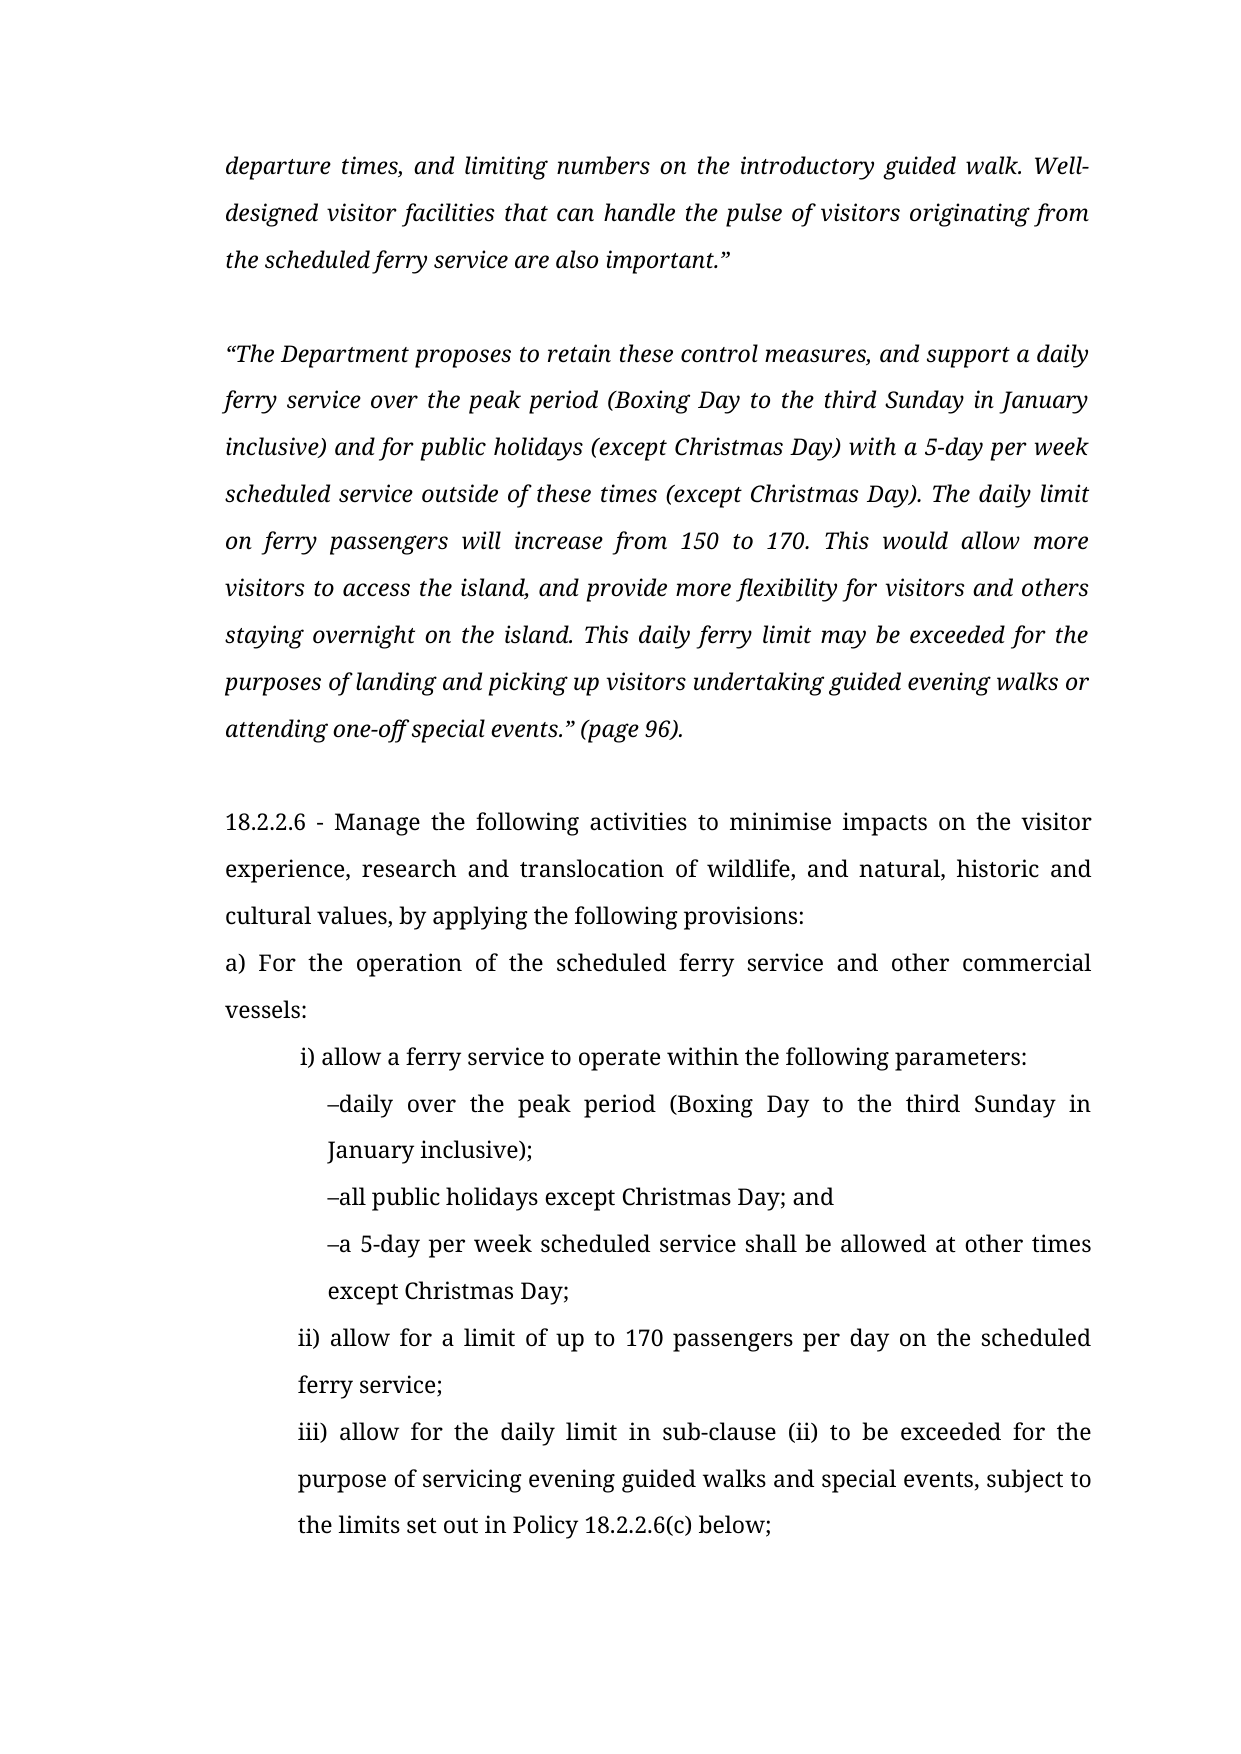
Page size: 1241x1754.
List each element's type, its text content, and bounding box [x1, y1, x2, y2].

text –a 5-day per week scheduled service shall be allowed at other times except Christmas Day; [327, 1228, 1093, 1306]
text –all public holidays except Christmas Day; and [327, 1181, 1093, 1212]
text a) For the operation of the scheduled ferry service and other commercial vessels: [225, 947, 1093, 1025]
text ii) allow for a limit of up to 170 passengers per day on the scheduled ferry service; [298, 1322, 1093, 1400]
text “The Department proposes to retain these control measures, and support a daily ferry service over the peak period (Boxing Day to the third Sunday in January inclusive) and for public holidays (except Christmas Day) with a 5-day per week scheduled service outside of these times (except Christmas Day). The daily limit on ferry passengers will increase from 150 to 170. This would allow more visitors to access the island, and provide more flexibility for visitors and others staying overnight on the island. This daily ferry limit may be exceeded for the purposes of landing and picking up visitors undertaking guided evening walks or attending one-off special events.” (page 96). [225, 337, 1093, 744]
text iii) allow for the daily limit in sub-clause (ii) to be exceeded for the purpose of servicing evening guided walks and special events, subject to the limits set out in Policy 18.2.2.6(c) below; [298, 1416, 1093, 1541]
text –daily over the peak period (Boxing Day to the third Sunday in January inclusive); [327, 1087, 1093, 1166]
text i) allow a ferry service to operate within the following parameters: [300, 1041, 1093, 1072]
text 18.2.2.6 - Manage the following activities to minimise impacts on the visitor experience, research and translocation of wildlife, and natural, historic and cultural values, by applying the following provisions: [225, 806, 1093, 931]
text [225, 150, 1093, 275]
